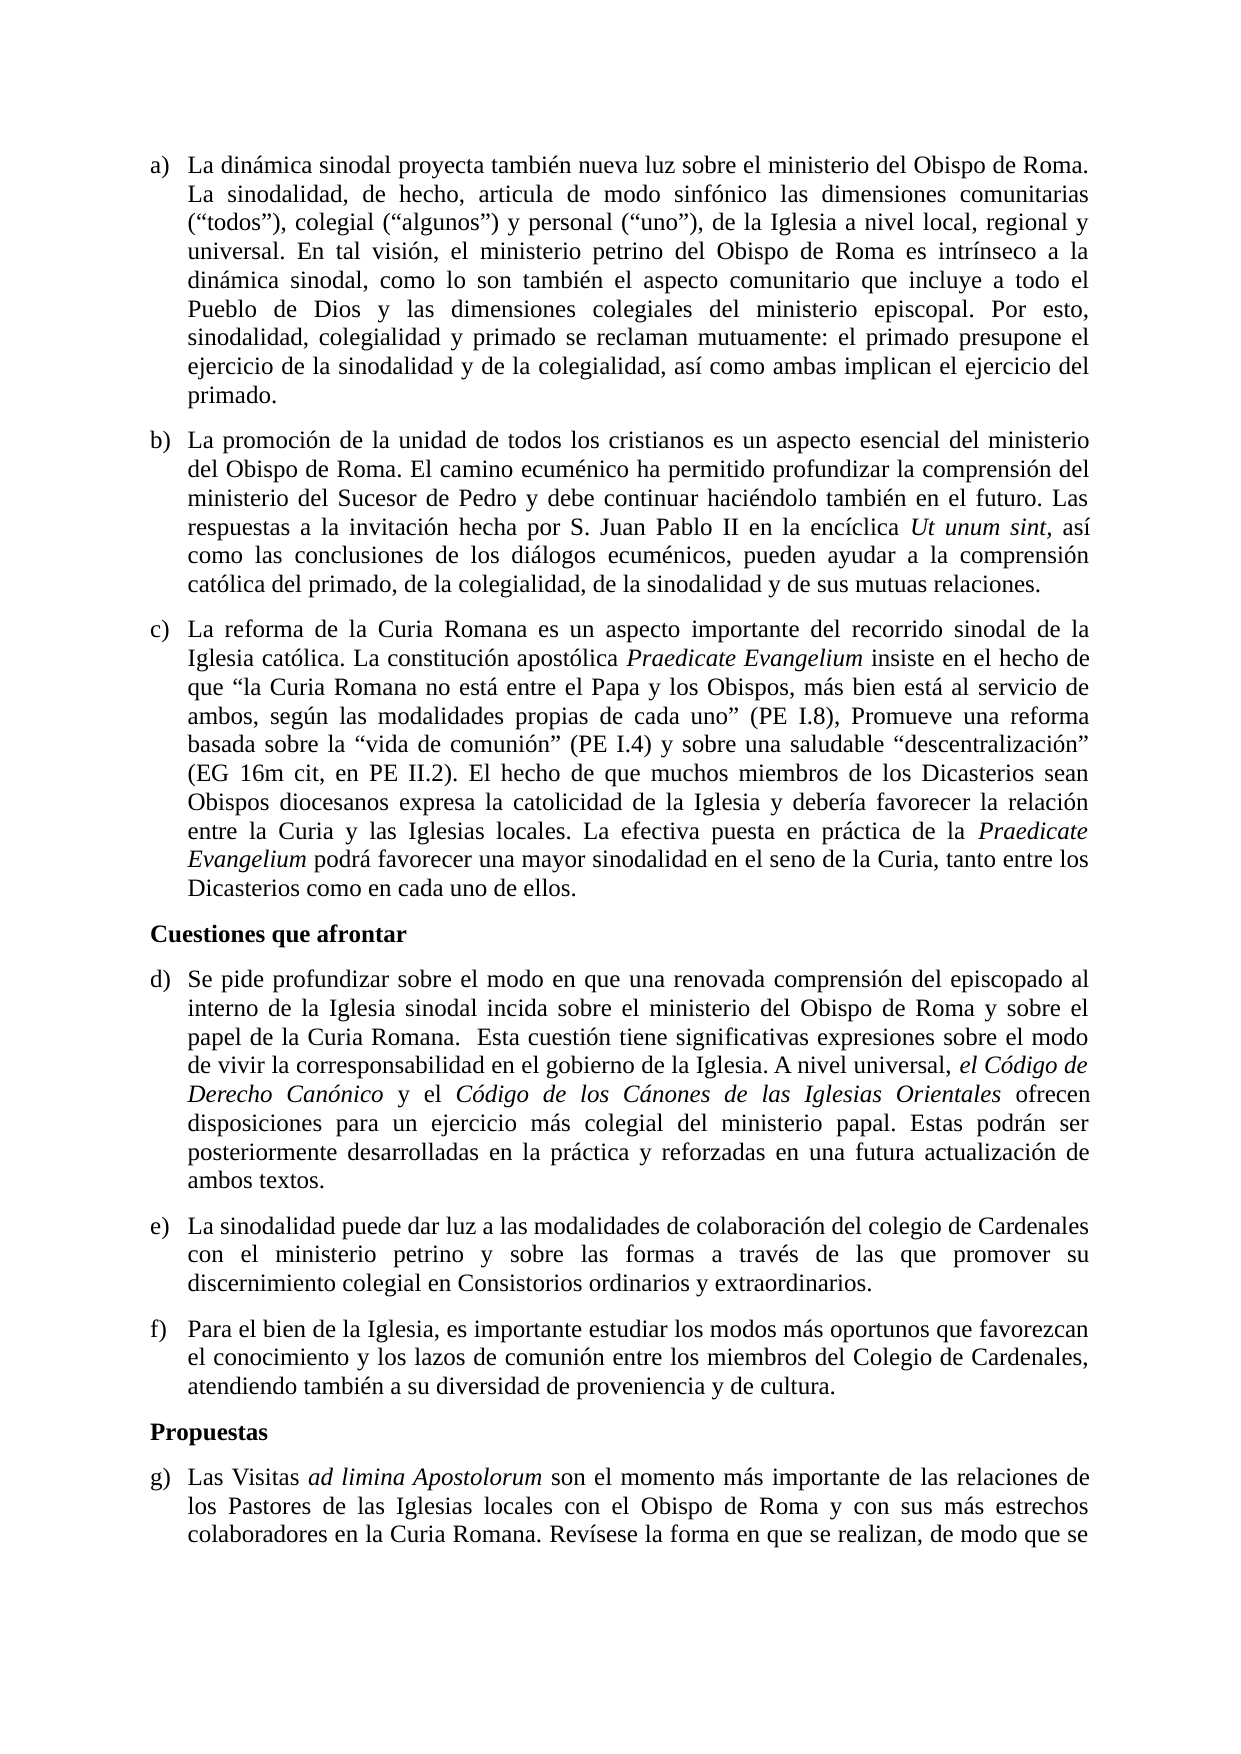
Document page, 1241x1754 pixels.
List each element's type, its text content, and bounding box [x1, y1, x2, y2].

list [150, 1462, 1090, 1548]
list Se pide profundizar sobre el modo en que una renovada comprensión del episcopado al interno de la Iglesia sinodal incida sobre el ministerio del Obispo de Roma y sobre el papel de la Curia Romana. Esta cuestión tiene significativas expresiones sobre el modo de vivir la corresponsabilidad en el gobierno de la Iglesia. A nivel universal, el Código de Derecho Canónico y el Código de los Cánones de las Iglesias Orientales ofrecen disposiciones para un ejercicio más colegial del ministerio papal. Estas podrán ser posteriormente desarrolladas en la práctica y reforzadas en una futura actualización de ambos textos. [150, 964, 1090, 1194]
text Propuestas [150, 1417, 1090, 1445]
list La reforma de la Curia Romana es un aspecto importante del recorrido sinodal de la Iglesia católica. La constitución apostólica Praedicate Evangelium insiste en el hecho de que “la Curia Romana no está entre el Papa y los Obispos, más bien está al servicio de ambos, según las modalidades propias de cada uno” (PE I.8), Promueve una reforma basada sobre la “vida de comunión” (PE I.4) y sobre una saludable “descentralización” (EG 16m cit, en PE II.2). El hecho de que muchos miembros de los Dicasterios sean Obispos diocesanos expresa la catolicidad de la Iglesia y debería favorecer la relación entre la Curia y las Iglesias locales. La efectiva puesta en práctica de la Praedicate Evangelium podrá favorecer una mayor sinodalidad en el seno de la Curia, tanto entre los Dicasterios como en cada uno de ellos. [150, 614, 1090, 902]
list La sinodalidad puede dar luz a las modalidades de colaboración del colegio de Cardenales con el ministerio petrino y sobre las formas a través de las que promover su discernimiento colegial en Consistorios ordinarios y extraordinarios. [150, 1211, 1090, 1297]
text Cuestiones que afrontar [150, 919, 1090, 947]
list La promoción de la unidad de todos los cristianos es un aspecto esencial del ministerio del Obispo de Roma. El camino ecuménico ha permitido profundizar la comprensión del ministerio del Sucesor de Pedro y debe continuar haciéndolo también en el futuro. Las respuestas a la invitación hecha por S. Juan Pablo II en la encíclica Ut unum sint, así como las conclusiones de los diálogos ecuménicos, pueden ayudar a la comprensión católica del primado, de la colegialidad, de la sinodalidad y de sus mutuas relaciones. [150, 425, 1090, 598]
list La dinámica sinodal proyecta también nueva luz sobre el ministerio del Obispo de Roma. La sinodalidad, de hecho, articula de modo sinfónico las dimensiones comunitarias (“todos”), colegial (“algunos”) y personal (“uno”), de la Iglesia a nivel local, regional y universal. En tal visión, el ministerio petrino del Obispo de Roma es intrínseco a la dinámica sinodal, como lo son también el aspecto comunitario que incluye a todo el Pueblo de Dios y las dimensiones colegiales del ministerio episcopal. Por esto, sinodalidad, colegialidad y primado se reclaman mutuamente: el primado presupone el ejercicio de la sinodalidad y de la colegialidad, así como ambas implican el ejercicio del primado. [150, 150, 1090, 409]
list Para el bien de la Iglesia, es importante estudiar los modos más oportunos que favorezcan el conocimiento y los lazos de comunión entre los miembros del Colegio de Cardenales, atendiendo también a su diversidad de proveniencia y de cultura. [150, 1314, 1090, 1400]
